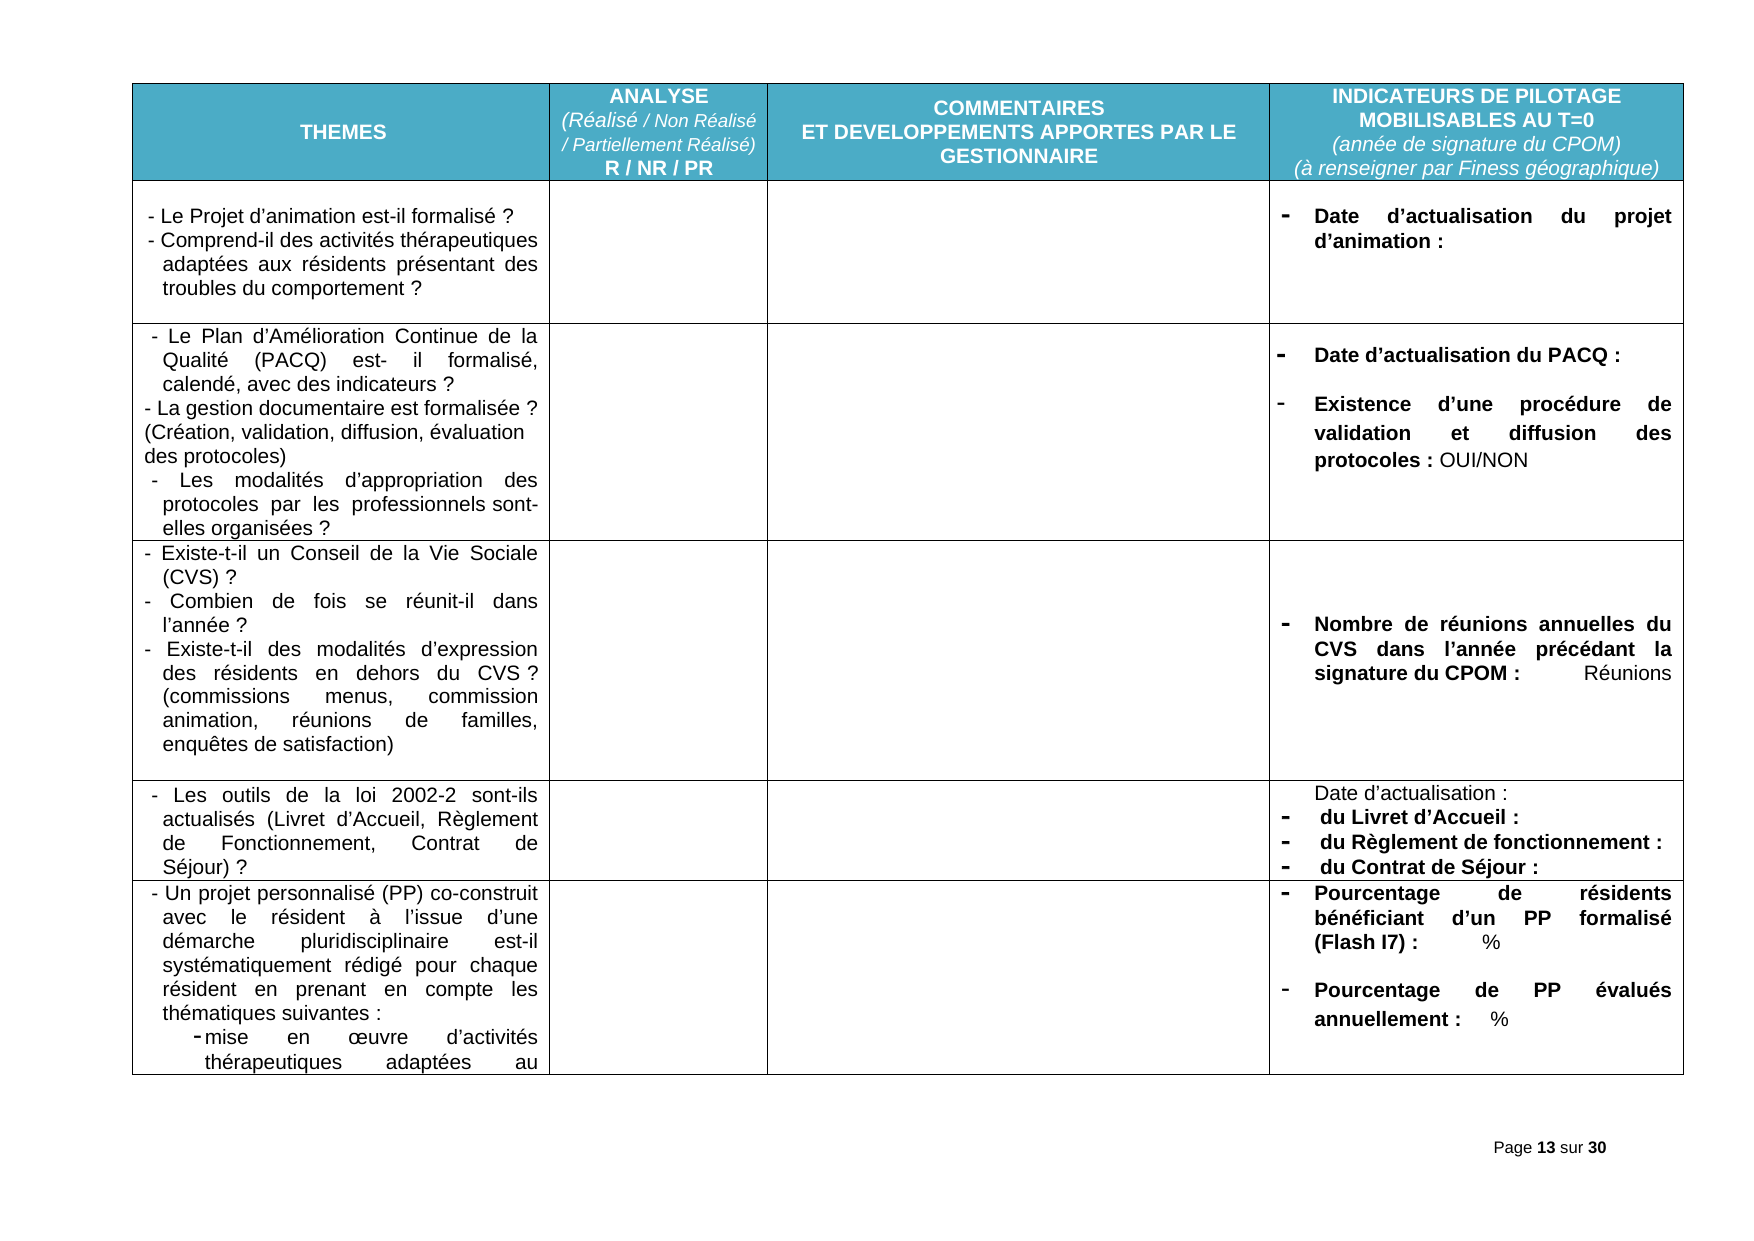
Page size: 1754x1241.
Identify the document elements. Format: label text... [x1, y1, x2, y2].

table_cell - Le Plan d’Amélioration Continue de la Qualité (PACQ) est- il formalisé, calendé, avec des indicateurs ? - La gestion documentaire est formalisée ? (Création, validation, diffusion, évaluation des protocoles) - Les modalités d’appropriation des protocoles par les professionnels sont-elles organisées ? [133, 324, 549, 539]
table_cell [550, 324, 767, 539]
table_header THEMES [133, 84, 549, 180]
table_header ANALYSE (Réalisé / Non Réalisé / Partiellement Réalisé) R / NR / PR [550, 84, 767, 180]
table_cell - Le Projet d’animation est-il formalisé ? - Comprend-il des activités thérapeutiques adaptées aux résidents présentant des troubles du comportement ? [133, 181, 549, 323]
table_cell Nombre de réunions annuelles du CVS dans l’année précédant la signature du CPOM : Réunions [1270, 541, 1683, 780]
table_cell Date d’actualisation du PACQ : Existence d’une procédure de validation et diffusion des protocoles : OUI/NON [1270, 324, 1683, 539]
table_cell [550, 541, 767, 780]
table_cell [550, 781, 767, 880]
table_cell [768, 324, 1269, 539]
table_cell [768, 541, 1269, 780]
table_header COMMENTAIRES ET DEVELOPPEMENTS APPORTES PAR LE GESTIONNAIRE [768, 84, 1269, 180]
table_cell Date d’actualisation du projet d’animation : [1270, 181, 1683, 323]
table_cell Pourcentage de résidents bénéficiant d’un PP formalisé (Flash I7) : % Pourcentage de PP évalués annuellement : % [1270, 881, 1683, 1074]
table_cell [768, 881, 1269, 1074]
table_header INDICATEURS DE PILOTAGE MOBILISABLES AU T=0 (année de signature du CPOM) (à renseigner par Finess géographique) [1270, 84, 1683, 180]
table_cell Date d’actualisation : du Livret d’Accueil : du Règlement de fonctionnement : du Contrat de Séjour : [1270, 781, 1683, 880]
table_cell - Existe-t-il un Conseil de la Vie Sociale (CVS) ? - Combien de fois se réunit-il dans l’année ? - Existe-t-il des modalités d’expression des résidents en dehors du CVS ? (commissions menus, commission animation, réunions de familles, enquêtes de satisfaction) [133, 541, 549, 780]
table_cell [550, 881, 767, 1074]
table_cell [768, 781, 1269, 880]
table_cell - Les outils de la loi 2002-2 sont-ils actualisés (Livret d’Accueil, Règlement de Fonctionnement, Contrat de Séjour) ? [133, 781, 549, 880]
table_cell [768, 181, 1269, 323]
table_cell [550, 181, 767, 323]
